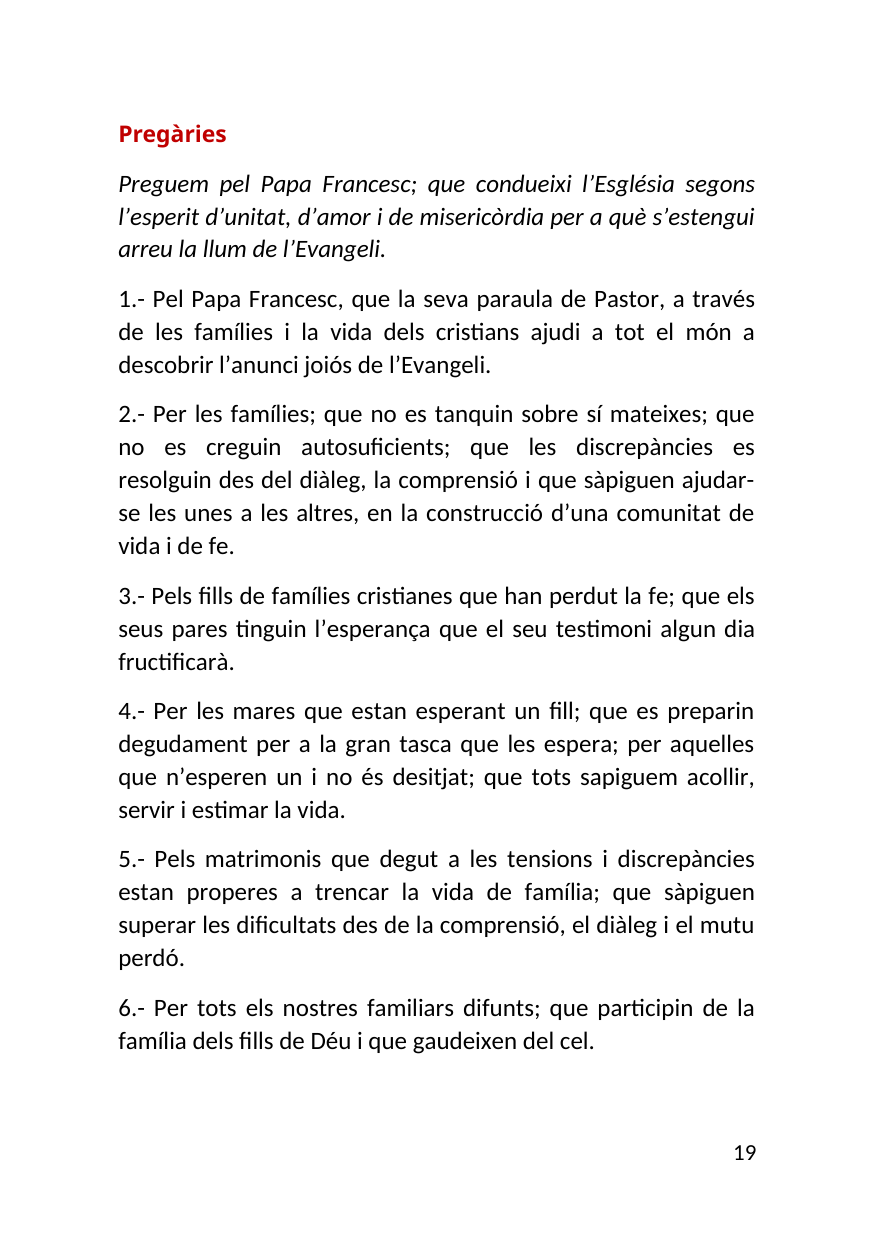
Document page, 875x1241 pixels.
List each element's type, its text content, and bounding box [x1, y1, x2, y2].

text 6.- Per tots els nostres familiars difunts; que participin de la família dels fills de Déu i que gaudeixen del cel. [118, 992, 756, 1055]
text 4.- Per les mares que estan esperant un fill; que es preparin degudament per a la gran tasca que les espera; per aquelles que n’esperen un i no és desitjat; que tots sapiguem acollir, servir i estimar la vida. [118, 695, 756, 824]
text 5.- Pels matrimonis que degut a les tensions i discrepàncies estan properes a trencar la vida de família; que sàpiguen superar les dificultats des de la comprensió, el diàleg i el mutu perdó. [118, 844, 756, 973]
text 3.- Pels fills de famílies cristianes que han perdut la fe; que els seus pares tinguin l’esperança que el seu testimoni algun dia fructificarà. [118, 580, 756, 676]
text 2.- Per les famílies; que no es tanquin sobre sí mateixes; que no es creguin autosuficients; que les discrepàncies es resolguin des del diàleg, la comprensió i que sàpiguen ajudar-se les unes a les altres, en la construcció d’una comunitat de vida i de fe. [118, 399, 756, 561]
text Preguem pel Papa Francesc; que condueixi l’Església segons l’esperit d’unitat, d’amor i de misericòrdia per a què s’estengui arreu la llum de l’Evangeli. [118, 168, 756, 264]
text Pregàries [118, 118, 756, 149]
text 1.- Pel Papa Francesc, que la seva paraula de Pastor, a través de les famílies i la vida dels cristians ajudi a tot el món a descobrir l’anunci joiós de l’Evangeli. [118, 283, 756, 379]
